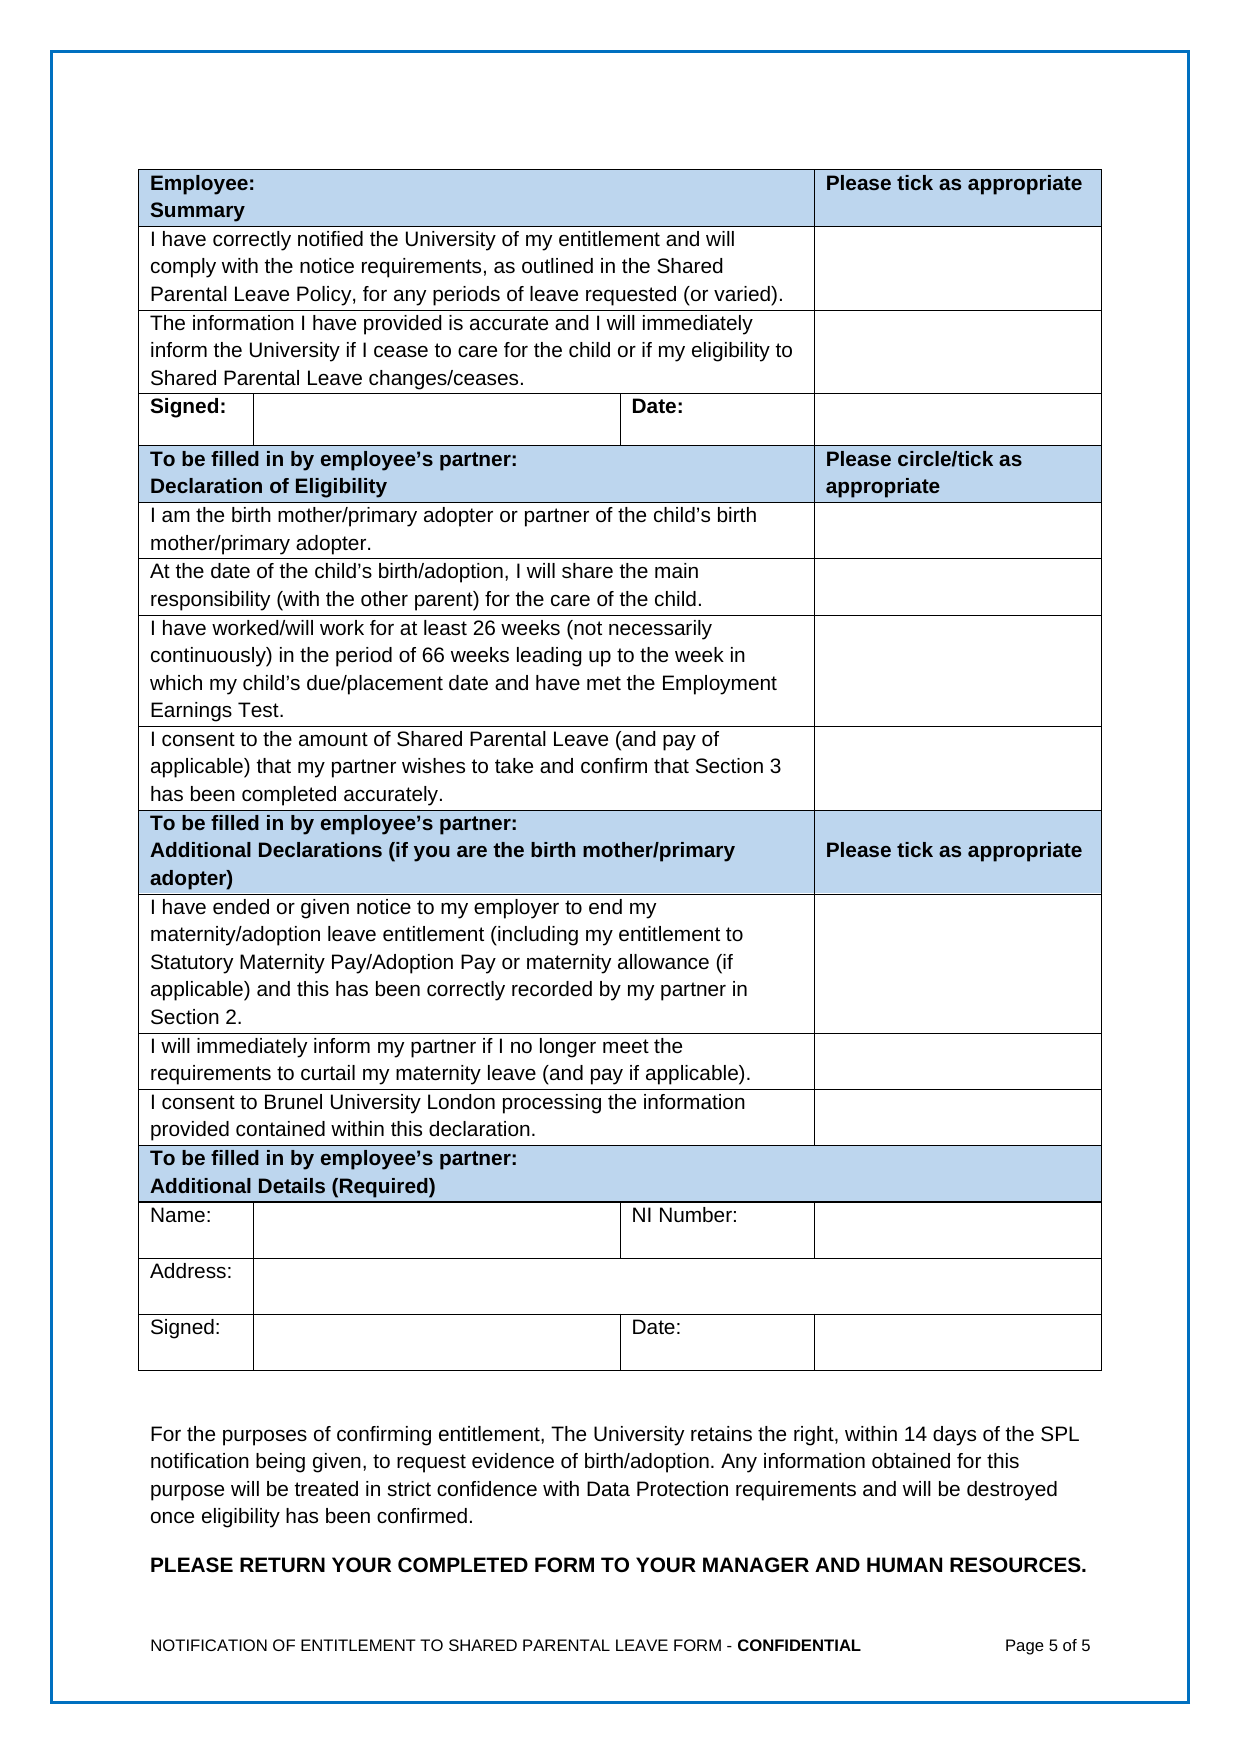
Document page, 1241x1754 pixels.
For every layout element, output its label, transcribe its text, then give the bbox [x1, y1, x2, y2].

table_cell [815, 727, 1101, 810]
table_cell [815, 1090, 1101, 1145]
table_cell I consent to the amount of Shared Parental Leave (and pay of applicable) that my partner wishes to take and confirm that Section 3 has been completed accurately. [139, 727, 814, 810]
table_cell To be filled in by employee’s partner: Additional Details (Required) [139, 1146, 1101, 1201]
table_cell [815, 895, 1101, 1032]
table_cell Signed: [139, 1315, 253, 1369]
table_cell [254, 394, 620, 445]
table_cell To be filled in by employee’s partner: Additional Declarations (if you are the birth mother/primary adopter) [139, 811, 814, 893]
table_cell I consent to Brunel University London processing the information provided contained within this declaration. [139, 1090, 814, 1145]
table_cell At the date of the child’s birth/adoption, I will share the main responsibility (with the other parent) for the care of the child. [139, 559, 814, 614]
table_header Employee: Summary [139, 170, 814, 226]
table_cell [815, 311, 1101, 393]
table_cell Please tick as appropriate [815, 811, 1101, 893]
table_cell [815, 1315, 1101, 1369]
table_cell [254, 1315, 620, 1369]
table_cell I have worked/will work for at least 26 weeks (not necessarily continuously) in the period of 66 weeks leading up to the week in which my child’s due/placement date and have met the Employment Earnings Test. [139, 616, 814, 726]
table_cell Please circle/tick as appropriate [815, 446, 1101, 502]
table_cell I have correctly notified the University of my entitlement and will comply with the notice requirements, as outlined in the Shared Parental Leave Policy, for any periods of leave requested (or varied). [139, 227, 814, 309]
table_cell NI Number: [621, 1203, 814, 1257]
table_cell Address: [139, 1259, 253, 1313]
table_cell [815, 227, 1101, 309]
table_cell The information I have provided is accurate and I will immediately inform the University if I cease to care for the child or if my eligibility to Shared Parental Leave changes/ceases. [139, 311, 814, 393]
table_cell To be filled in by employee’s partner: Declaration of Eligibility [139, 446, 814, 502]
table_cell [254, 1259, 1101, 1313]
table_cell Date: [621, 1315, 814, 1369]
table_cell [815, 559, 1101, 614]
table_cell [815, 616, 1101, 726]
table_cell [815, 394, 1101, 445]
table_cell I have ended or given notice to my employer to end my maternity/adoption leave entitlement (including my entitlement to Statutory Maternity Pay/Adoption Pay or maternity allowance (if applicable) and this has been correctly recorded by my partner in Section 2. [139, 895, 814, 1032]
table_cell [815, 503, 1101, 558]
table_cell [815, 1203, 1101, 1257]
text PLEASE RETURN YOUR COMPLETED FORM TO YOUR MANAGER AND HUMAN RESOURCES. [150, 1552, 1090, 1576]
table_cell Name: [139, 1203, 253, 1257]
text For the purposes of confirming entitlement, The University retains the right, within 14 days of the SPL notification being given, to request evidence of birth/adoption. Any information obtained for this purpose will be treated in strict confidence with Data Protection requirements and will be destroyed once eligibility has been confirmed. [150, 1422, 1090, 1528]
table_cell Signed: [139, 394, 253, 445]
table_header Please tick as appropriate [815, 170, 1101, 226]
table_cell [815, 1034, 1101, 1089]
table_cell I will immediately inform my partner if I no longer meet the requirements to curtail my maternity leave (and pay if applicable). [139, 1034, 814, 1089]
table_cell [254, 1203, 620, 1257]
table_cell I am the birth mother/primary adopter or partner of the child’s birth mother/primary adopter. [139, 503, 814, 558]
table_cell Date: [621, 394, 814, 445]
